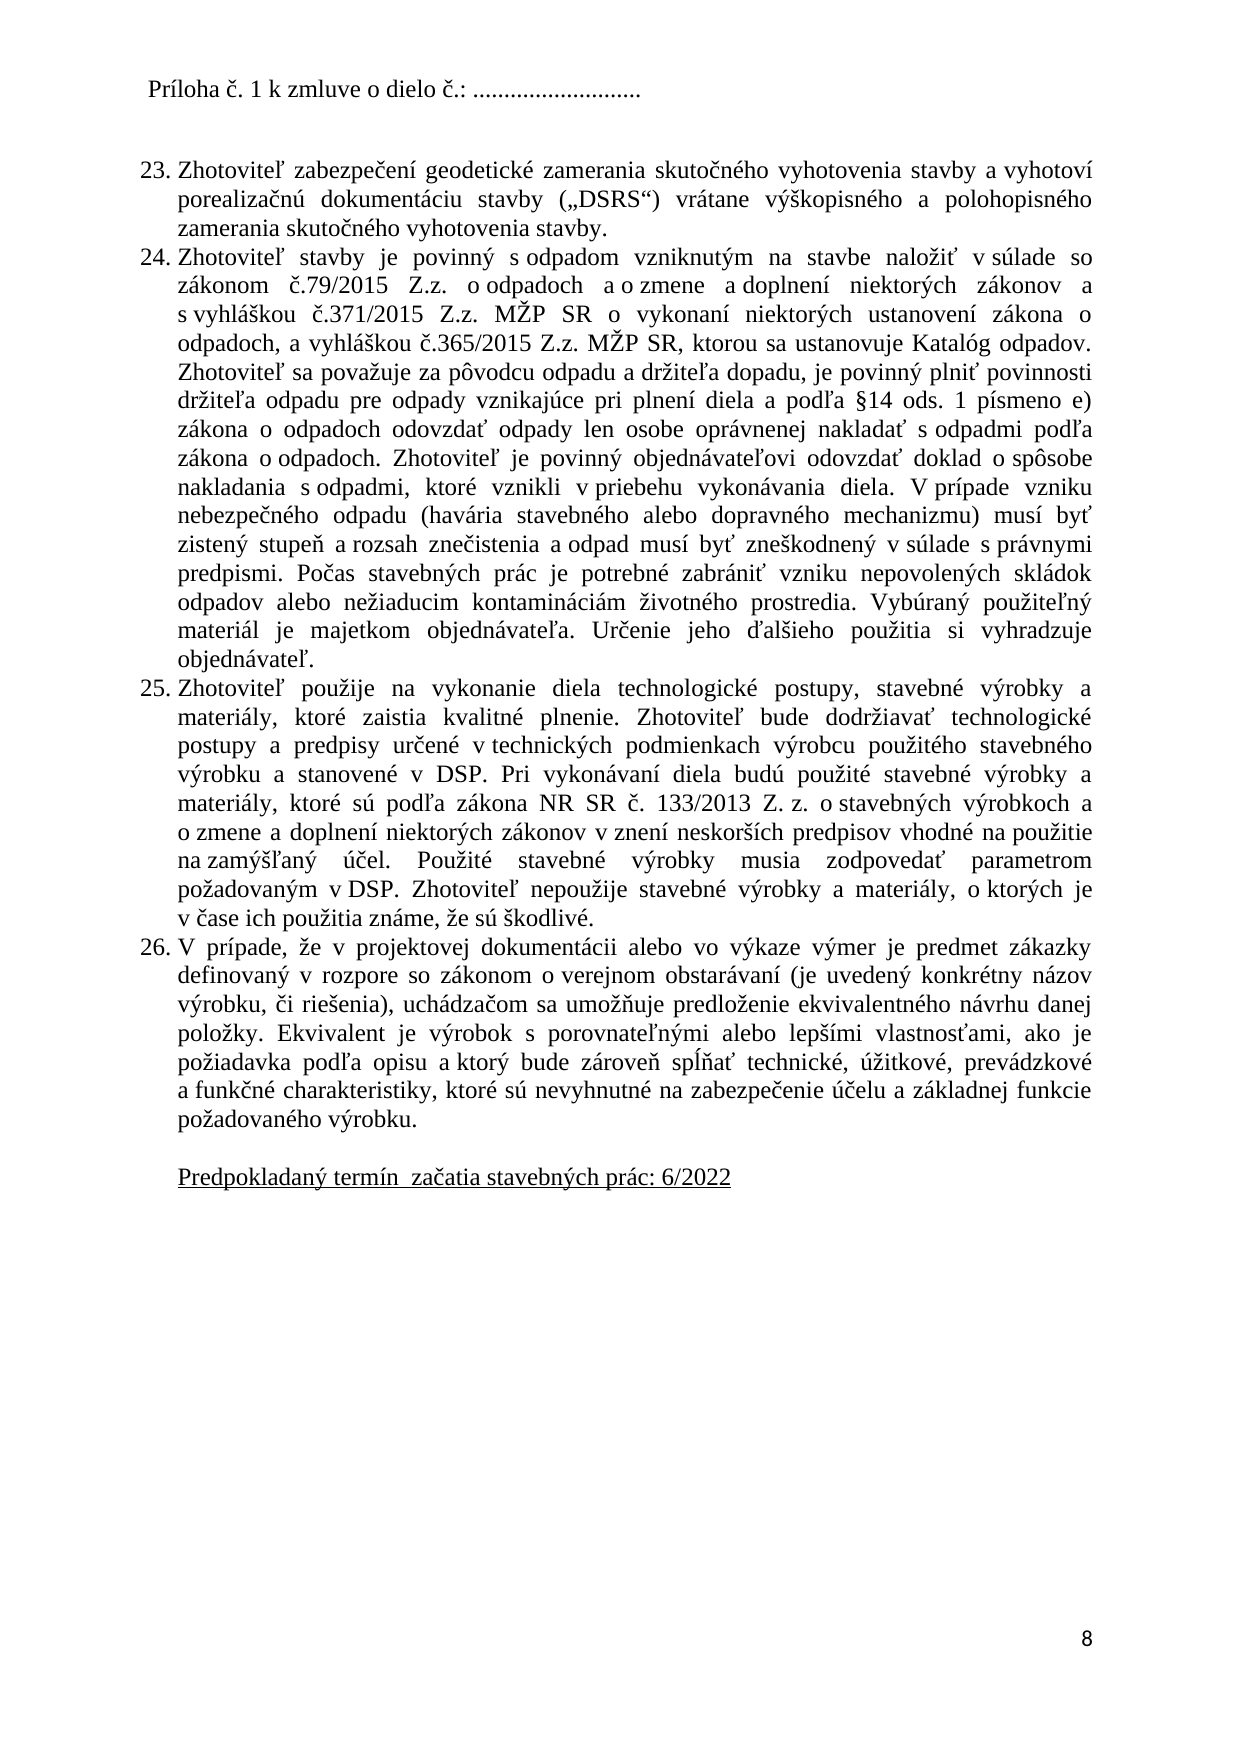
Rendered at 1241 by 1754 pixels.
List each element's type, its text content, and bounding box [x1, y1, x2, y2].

list Zhotoviteľ použije na vykonanie diela technologické postupy, stavebné výrobky a materiály, ktoré zaistia kvalitné plnenie. Zhotoviteľ bude dodržiavať technologické postupy a predpisy určené v technických podmienkach výrobcu použitého stavebného výrobku a stanovené v DSP. Pri vykonávaní diela budú použité stavebné výrobky a materiály, ktoré sú podľa zákona NR SR č. 133/2013 Z. z. o stavebných výrobkoch a o zmene a doplnení niektorých zákonov v znení neskorších predpisov vhodné na použitie na zamýšľaný účel. Použité stavebné výrobky musia zodpovedať parametrom požadovaným v DSP. Zhotoviteľ nepoužije stavebné výrobky a materiály, o ktorých je v čase ich použitia známe, že sú škodlivé. [140, 673, 1093, 932]
list Zhotoviteľ zabezpečení geodetické zamerania skutočného vyhotovenia stavby a vyhotoví porealizačnú dokumentáciu stavby („DSRS“) vrátane výškopisného a polohopisného zamerania skutočného vyhotovenia stavby. [140, 156, 1093, 242]
list Zhotoviteľ stavby je povinný s odpadom vzniknutým na stavbe naložiť v súlade so zákonom č.79/2015 Z.z. o odpadoch a o zmene a doplnení niektorých zákonov a s vyhláškou č.371/2015 Z.z. MŽP SR o vykonaní niektorých ustanovení zákona o odpadoch, a vyhláškou č.365/2015 Z.z. MŽP SR, ktorou sa ustanovuje Katalóg odpadov. Zhotoviteľ sa považuje za pôvodcu odpadu a držiteľa dopadu, je povinný plniť povinnosti držiteľa odpadu pre odpady vznikajúce pri plnení diela a podľa §14 ods. 1 písmeno e) zákona o odpadoch odovzdať odpady len osobe oprávnenej nakladať s odpadmi podľa zákona o odpadoch. Zhotoviteľ je povinný objednávateľovi odovzdať doklad o spôsobe nakladania s odpadmi, ktoré vznikli v priebehu vykonávania diela. V prípade vzniku nebezpečného odpadu (havária stavebného alebo dopravného mechanizmu) musí byť zistený stupeň a rozsah znečistenia a odpad musí byť zneškodnený v súlade s právnymi predpismi. Počas stavebných prác je potrebné zabrániť vzniku nepovolených skládok odpadov alebo nežiaducim kontamináciám životného prostredia. Vybúraný použiteľný materiál je majetkom objednávateľa. Určenie jeho ďalšieho použitia si vyhradzuje objednávateľ. [140, 242, 1093, 673]
list Predpokladaný termín začatia stavebných prác: 6/2022 [177, 1162, 1093, 1191]
list V prípade, že v projektovej dokumentácii alebo vo výkaze výmer je predmet zákazky definovaný v rozpore so zákonom o verejnom obstarávaní (je uvedený konkrétny názov výrobku, či riešenia), uchádzačom sa umožňuje predloženie ekvivalentného návrhu danej položky. Ekvivalent je výrobok s porovnateľnými alebo lepšími vlastnosťami, ako je požiadavka podľa opisu a ktorý bude zároveň spĺňať technické, úžitkové, prevádzkové a funkčné charakteristiky, ktoré sú nevyhnutné na zabezpečenie účelu a základnej funkcie požadovaného výrobku. [140, 932, 1093, 1133]
